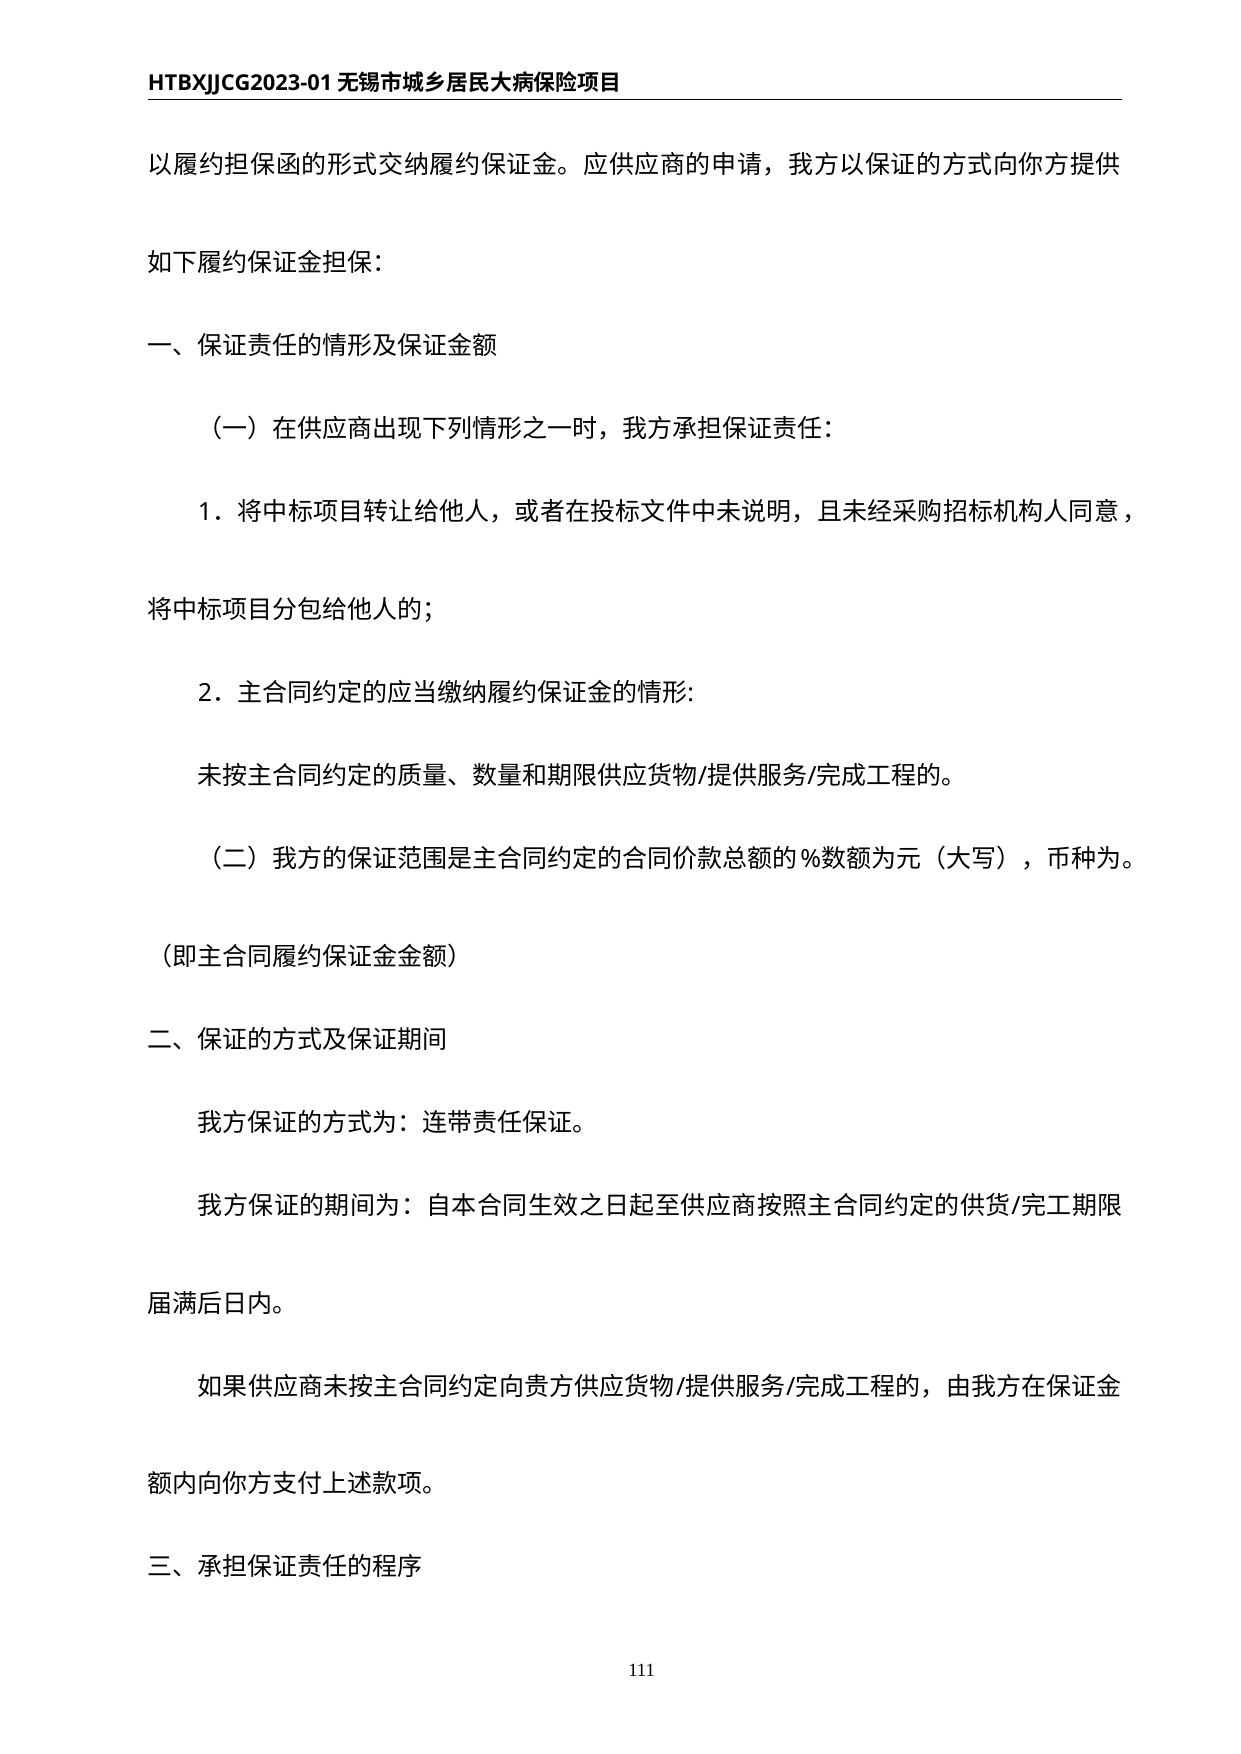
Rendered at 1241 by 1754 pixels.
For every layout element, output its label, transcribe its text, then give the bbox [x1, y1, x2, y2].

text 未按主合同约定的质量、数量和期限供应货物/提供服务/完成工程的。 [148, 741, 1122, 806]
text 如果供应商未按主合同约定向贵方供应货物/提供服务/完成工程的，由我方在保证金额内向你方支付上述款项。 [148, 1352, 1122, 1514]
text 我方保证的方式为：连带责任保证。 [148, 1088, 1122, 1153]
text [148, 131, 1122, 293]
text 1．将中标项目转让给他人，或者在投标文件中未说明，且未经采购招标机构人同意，将中标项目分包给他人的； [148, 477, 1122, 640]
text 三、承担保证责任的程序 [148, 1532, 1122, 1597]
text 2．主合同约定的应当缴纳履约保证金的情形: [148, 658, 1122, 723]
text 二、保证的方式及保证期间 [148, 1005, 1122, 1070]
text 一、保证责任的情形及保证金额 [148, 311, 1122, 376]
text （二）我方的保证范围是主合同约定的合同价款总额的%数额为元（大写），币种为。（即主合同履约保证金金额） [148, 824, 1122, 987]
text （一）在供应商出现下列情形之一时，我方承担保证责任： [148, 394, 1122, 459]
text 我方保证的期间为：自本合同生效之日起至供应商按照主合同约定的供货/完工期限届满后日内。 [148, 1171, 1122, 1334]
